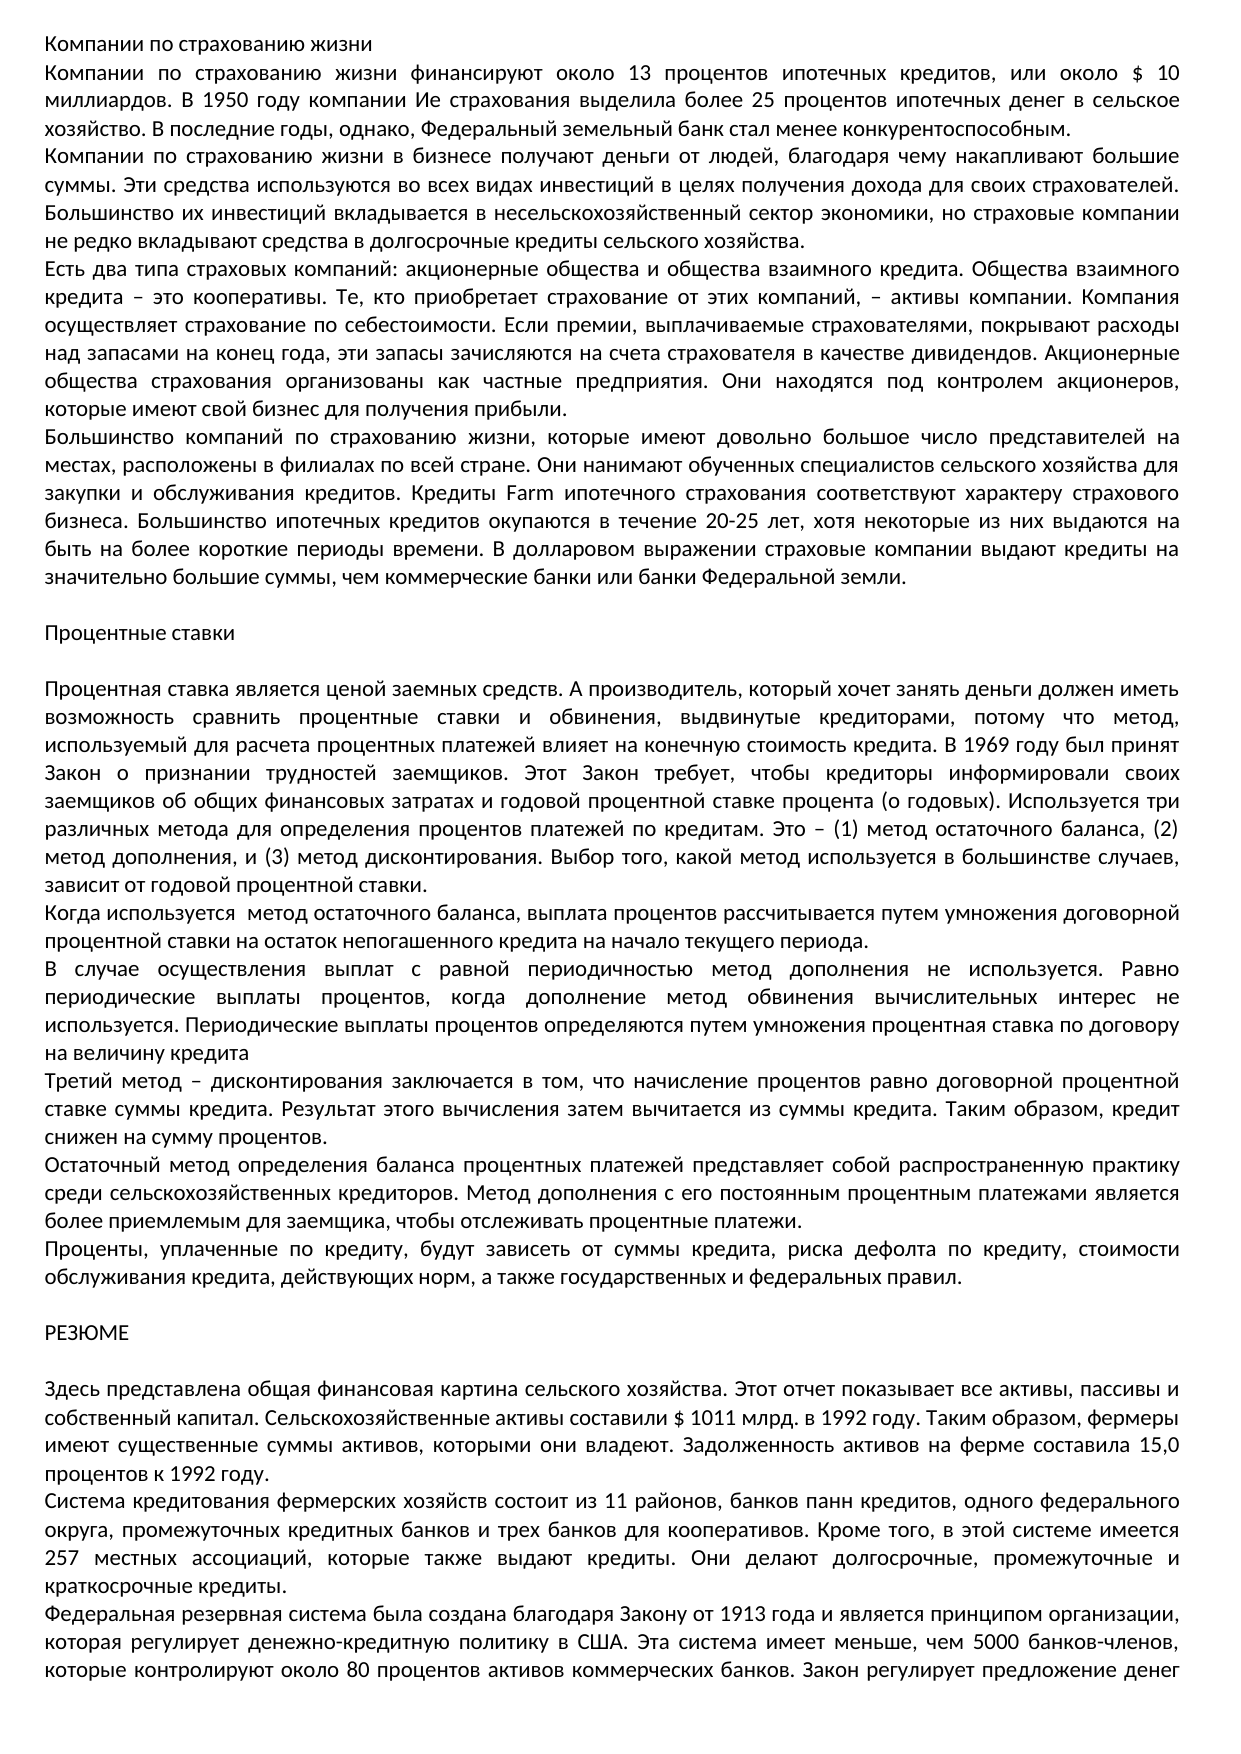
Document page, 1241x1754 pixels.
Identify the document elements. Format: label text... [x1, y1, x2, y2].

text Большинство компаний по страхованию жизни, которые имеют довольно большое число представителей на местах, расположены в филиалах по всей стране. Они нанимают обученных специалистов сельского хозяйства для закупки и обслуживания кредитов. Кредиты Farm ипотечного страхования соответствуют характеру страхового бизнеса. Большинство ипотечных кредитов окупаются в течение 20-25 лет, хотя некоторые из них выдаются на быть на более короткие периоды времени. В долларовом выражении страховые компании выдают кредиты на значительно большие суммы, чем коммерческие банки или банки Федеральной земли. [44, 422, 1181, 590]
text Процентная ставка является ценой заемных средств. А производитель, который хочет занять деньги должен иметь возможность сравнить процентные ставки и обвинения, выдвинутые кредиторами, потому что метод, используемый для расчета процентных платежей влияет на конечную стоимость кредита. В 1969 году был принят Закон о признании трудностей заемщиков. Этот Закон требует, чтобы кредиторы информировали своих заемщиков об общих финансовых затратах и годовой процентной ставке процента (о годовых). Используется три различных метода для определения процентов платежей по кредитам. Это – (1) метод остаточного баланса, (2) метод дополнения, и (3) метод дисконтирования. Выбор того, какой метод используется в большинстве случаев, зависит от годовой процентной ставки. [44, 674, 1181, 898]
text Остаточный метод определения баланса процентных платежей представляет собой распространенную практику среди сельскохозяйственных кредиторов. Метод дополнения с его постоянным процентным платежами является более приемлемым для заемщика, чтобы отслеживать процентные платежи. [44, 1150, 1181, 1234]
text Процентные ставки [44, 618, 1181, 646]
text Когда используется метод остаточного баланса, выплата процентов рассчитывается путем умножения договорной процентной ставки на остаток непогашенного кредита на начало текущего периода. [44, 898, 1181, 954]
text Проценты, уплаченные по кредиту, будут зависеть от суммы кредита, риска дефолта по кредиту, стоимости обслуживания кредита, действующих норм, а также государственных и федеральных правил. [44, 1234, 1181, 1291]
text Есть два типа страховых компаний: акционерные общества и общества взаимного кредита. Общества взаимного кредита – это кооперативы. Те, кто приобретает страхование от этих компаний, – активы компании. Компания осуществляет страхование по себестоимости. Если премии, выплачиваемые страхователями, покрывают расходы над запасами на конец года, эти запасы зачисляются на счета страхователя в качестве дивидендов. Акционерные общества страхования организованы как частные предприятия. Они находятся под контролем акционеров, которые имеют свой бизнес для получения прибыли. [44, 254, 1181, 422]
text Третий метод – дисконтирования заключается в том, что начисление процентов равно договорной процентной ставке суммы кредита. Результат этого вычисления затем вычитается из суммы кредита. Таким образом, кредит снижен на сумму процентов. [44, 1066, 1181, 1150]
text Компании по страхованию жизни [44, 29, 1181, 58]
text Компании по страхованию жизни финансируют около 13 процентов ипотечных кредитов, или около $ 10 миллиардов. В 1950 году компании Ие страхования выделила более 25 процентов ипотечных денег в сельское хозяйство. В последние годы, однако, Федеральный земельный банк стал менее конкурентоспособным. [44, 58, 1181, 142]
text Компании по страхованию жизни в бизнесе получают деньги от людей, благодаря чему накапливают большие суммы. Эти средства используются во всех видах инвестиций в целях получения дохода для своих страхователей. Большинство их инвестиций вкладывается в несельскохозяйственный сектор экономики, но страховые компании не редко вкладывают средства в долгосрочные кредиты сельского хозяйства. [44, 142, 1181, 254]
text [44, 1599, 1181, 1683]
text В случае осуществления выплат с равной периодичностью метод дополнения не используется. Равно периодические выплаты процентов, когда дополнение метод обвинения вычислительных интерес не используется. Периодические выплаты процентов определяются путем умножения процентная ставка по договору на величину кредита [44, 954, 1181, 1066]
text Здесь представлена общая финансовая картина сельского хозяйства. Этот отчет показывает все активы, пассивы и собственный капитал. Сельскохозяйственные активы составили $ 1011 млрд. в 1992 году. Таким образом, фермеры имеют существенные суммы активов, которыми они владеют. Задолженность активов на ферме составила 15,0 процентов к 1992 году. [44, 1374, 1181, 1487]
text РЕЗЮМЕ [44, 1318, 1181, 1347]
text Система кредитования фермерских хозяйств состоит из 11 районов, банков панн кредитов, одного федерального округа, промежуточных кредитных банков и трех банков для кооперативов. Кроме того, в этой системе имеется 257 местных ассоциаций, которые также выдают кредиты. Они делают долгосрочные, промежуточные и краткосрочные кредиты. [44, 1487, 1181, 1599]
